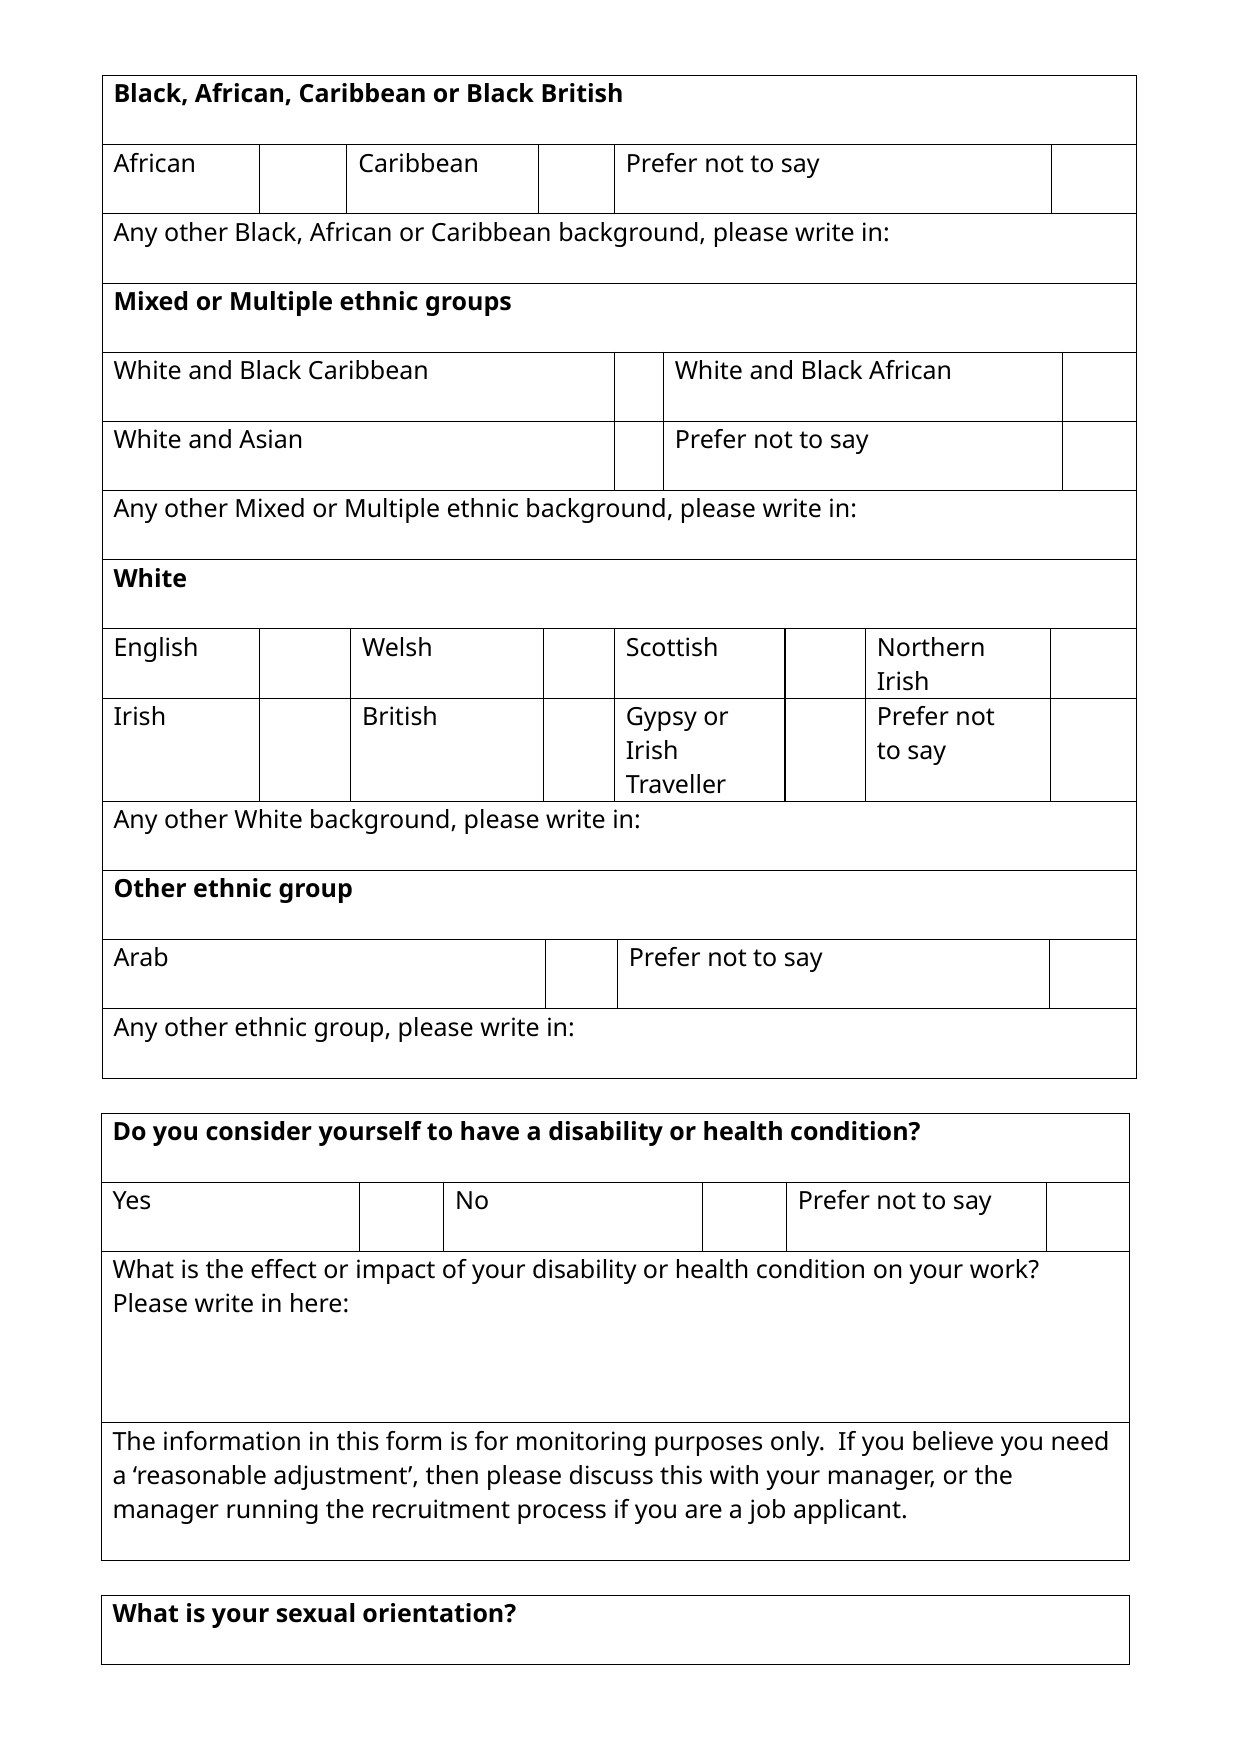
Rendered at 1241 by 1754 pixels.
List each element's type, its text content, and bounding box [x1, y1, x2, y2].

table_cell Prefer not to say [664, 422, 1062, 490]
table_cell [703, 1183, 786, 1251]
table_cell [544, 629, 614, 697]
table_cell African [103, 145, 259, 213]
table_cell Prefer not to say [866, 699, 1050, 801]
table_cell [615, 353, 663, 421]
table_cell Caribbean [347, 145, 538, 213]
table_header Black, African, Caribbean or Black British [103, 76, 1136, 144]
table_header Do you consider yourself to have a disability or health condition? [102, 1114, 1129, 1182]
table_cell [260, 699, 350, 801]
table_cell Scottish [615, 629, 784, 697]
table_cell [615, 422, 663, 490]
table_cell [360, 1183, 443, 1251]
table_header What is your sexual orientation? [102, 1596, 1129, 1664]
table_cell English [103, 629, 259, 697]
table_cell [786, 699, 865, 801]
table_cell Other ethnic group [103, 871, 1136, 939]
table_cell Northern Irish [866, 629, 1050, 697]
table_cell Welsh [351, 629, 543, 697]
table_cell [1050, 940, 1136, 1008]
table_cell [1063, 353, 1136, 421]
table_cell What is the effect or impact of your disability or health condition on your work? Please write in here: [102, 1252, 1129, 1422]
table_cell Mixed or Multiple ethnic groups [103, 284, 1136, 352]
table_cell Any other White background, please write in: [103, 802, 1136, 870]
table_cell White [103, 560, 1136, 628]
table_cell Any other Black, African or Caribbean background, please write in: [103, 214, 1136, 282]
table_cell [1047, 1183, 1129, 1251]
table_cell Irish [103, 699, 259, 801]
table_cell [1051, 699, 1136, 801]
table_cell [539, 145, 614, 213]
table_cell Prefer not to say [615, 145, 1051, 213]
table_cell [1063, 422, 1136, 490]
table_cell Gypsy or Irish Traveller [615, 699, 784, 801]
table_cell [546, 940, 617, 1008]
table_cell Any other Mixed or Multiple ethnic background, please write in: [103, 491, 1136, 559]
table_cell Yes [102, 1183, 359, 1251]
table_cell [1051, 629, 1136, 697]
table_cell [786, 629, 865, 697]
table_cell White and Black Caribbean [103, 353, 614, 421]
table_cell Prefer not to say [618, 940, 1049, 1008]
table_cell Prefer not to say [787, 1183, 1046, 1251]
table_cell British [351, 699, 543, 801]
table_cell The information in this form is for monitoring purposes only. If you believe you need a ‘reasonable adjustment’, then please discuss this with your manager, or the manager running the recruitment process if you are a job applicant. [102, 1423, 1129, 1559]
table_cell [544, 699, 614, 801]
table_cell [260, 145, 346, 213]
table_cell White and Black African [664, 353, 1062, 421]
table_cell [1052, 145, 1136, 213]
table_cell Arab [103, 940, 545, 1008]
table_cell Any other ethnic group, please write in: [103, 1009, 1136, 1077]
table_cell No [444, 1183, 702, 1251]
table_cell [260, 629, 350, 697]
table_cell White and Asian [103, 422, 614, 490]
